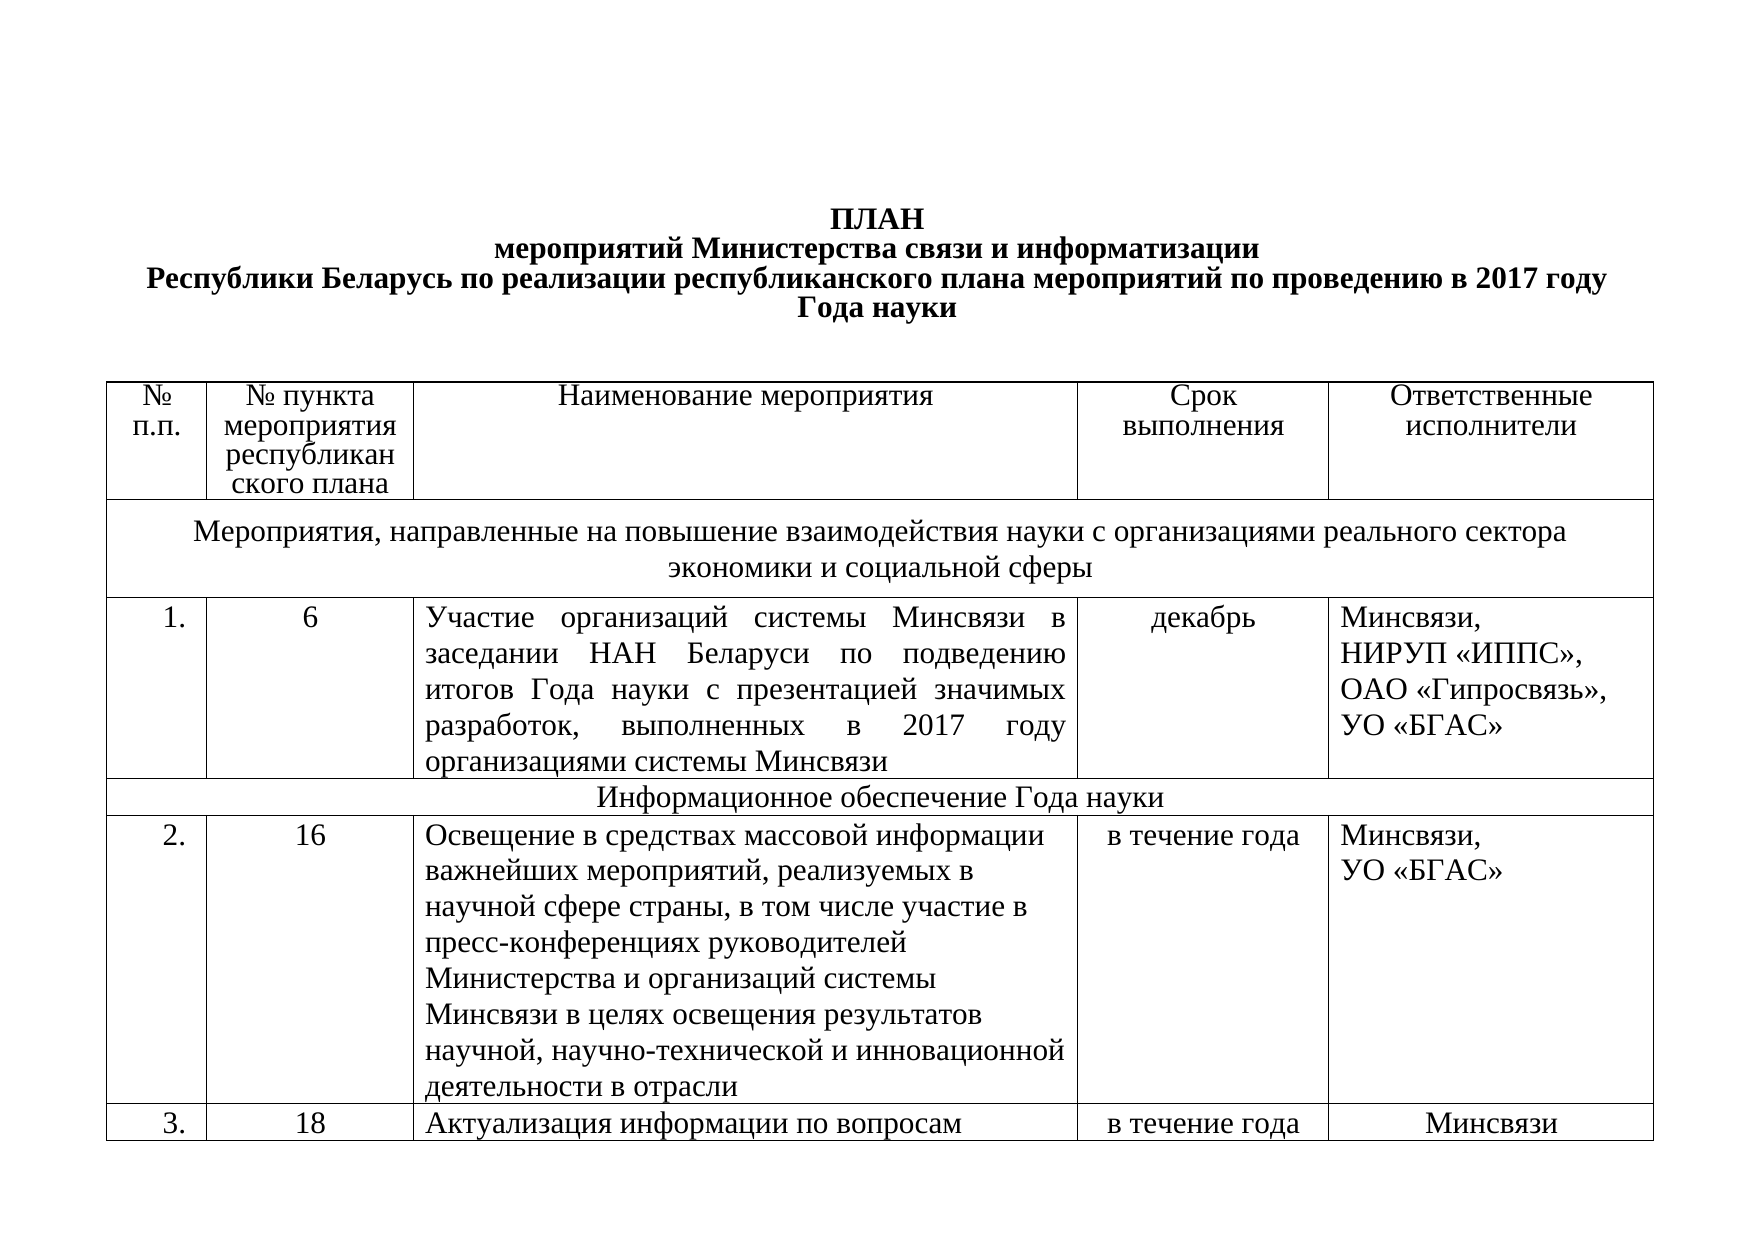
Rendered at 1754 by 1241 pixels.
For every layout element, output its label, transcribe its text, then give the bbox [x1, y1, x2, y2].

table_cell 16 [207, 816, 413, 1103]
table_cell 6 [207, 598, 413, 778]
table_cell [107, 598, 206, 778]
table_cell Информационное обеспечение Года науки [107, 779, 1653, 815]
table_cell в течение года [1078, 816, 1328, 1103]
table_cell [107, 816, 206, 1103]
table_cell Минсвязи, НИРУП «ИППС», ОАО «Гипросвязь», УО «БГАС» [1329, 598, 1653, 778]
table_header Наименование мероприятия [414, 383, 1077, 499]
table_header № пункта мероприятия республикан ского плана [207, 383, 413, 499]
table_header Ответственные исполнители [1329, 383, 1653, 499]
table_cell Мероприятия, направленные на повышение взаимодействия науки с организациями реального сектора экономики и социальной сферы [107, 500, 1653, 597]
table_header № п.п. [107, 383, 206, 499]
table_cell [414, 1104, 1077, 1140]
table_cell Участие организаций системы Минсвязи в заседании НАН Беларуси по подведению итогов Года науки с презентацией значимых разработок, выполненных в 2017 году организациями системы Минсвязи [414, 598, 1077, 778]
table_cell [107, 1104, 206, 1140]
text мероприятий Министерства связи и информатизации [1065, 236, 1636, 265]
text Республики Беларусь по реализации республиканского плана мероприятий по проведению в 2017 году Года науки [118, 265, 1636, 323]
table_cell 18 [207, 1104, 413, 1140]
table_cell Минсвязи, УО «БГАС» [1329, 816, 1653, 1103]
table_cell в течение года [1078, 1104, 1328, 1140]
text мероприятий Министерства связи и информатизации [118, 236, 1061, 265]
table_cell декабрь [1078, 598, 1328, 778]
text план [118, 206, 1636, 236]
table_cell Минсвязи [1329, 1104, 1653, 1140]
table_cell Освещение в средствах массовой информации важнейших мероприятий, реализуемых в научной сфере страны, в том числе участие в пресс-конференциях руководителей Министерства и организаций системы Минсвязи в целях освещения результатов научной, научно-технической и инновационной деятельности в отрасли [414, 816, 1077, 1103]
table_header Срок выполнения [1078, 383, 1328, 499]
